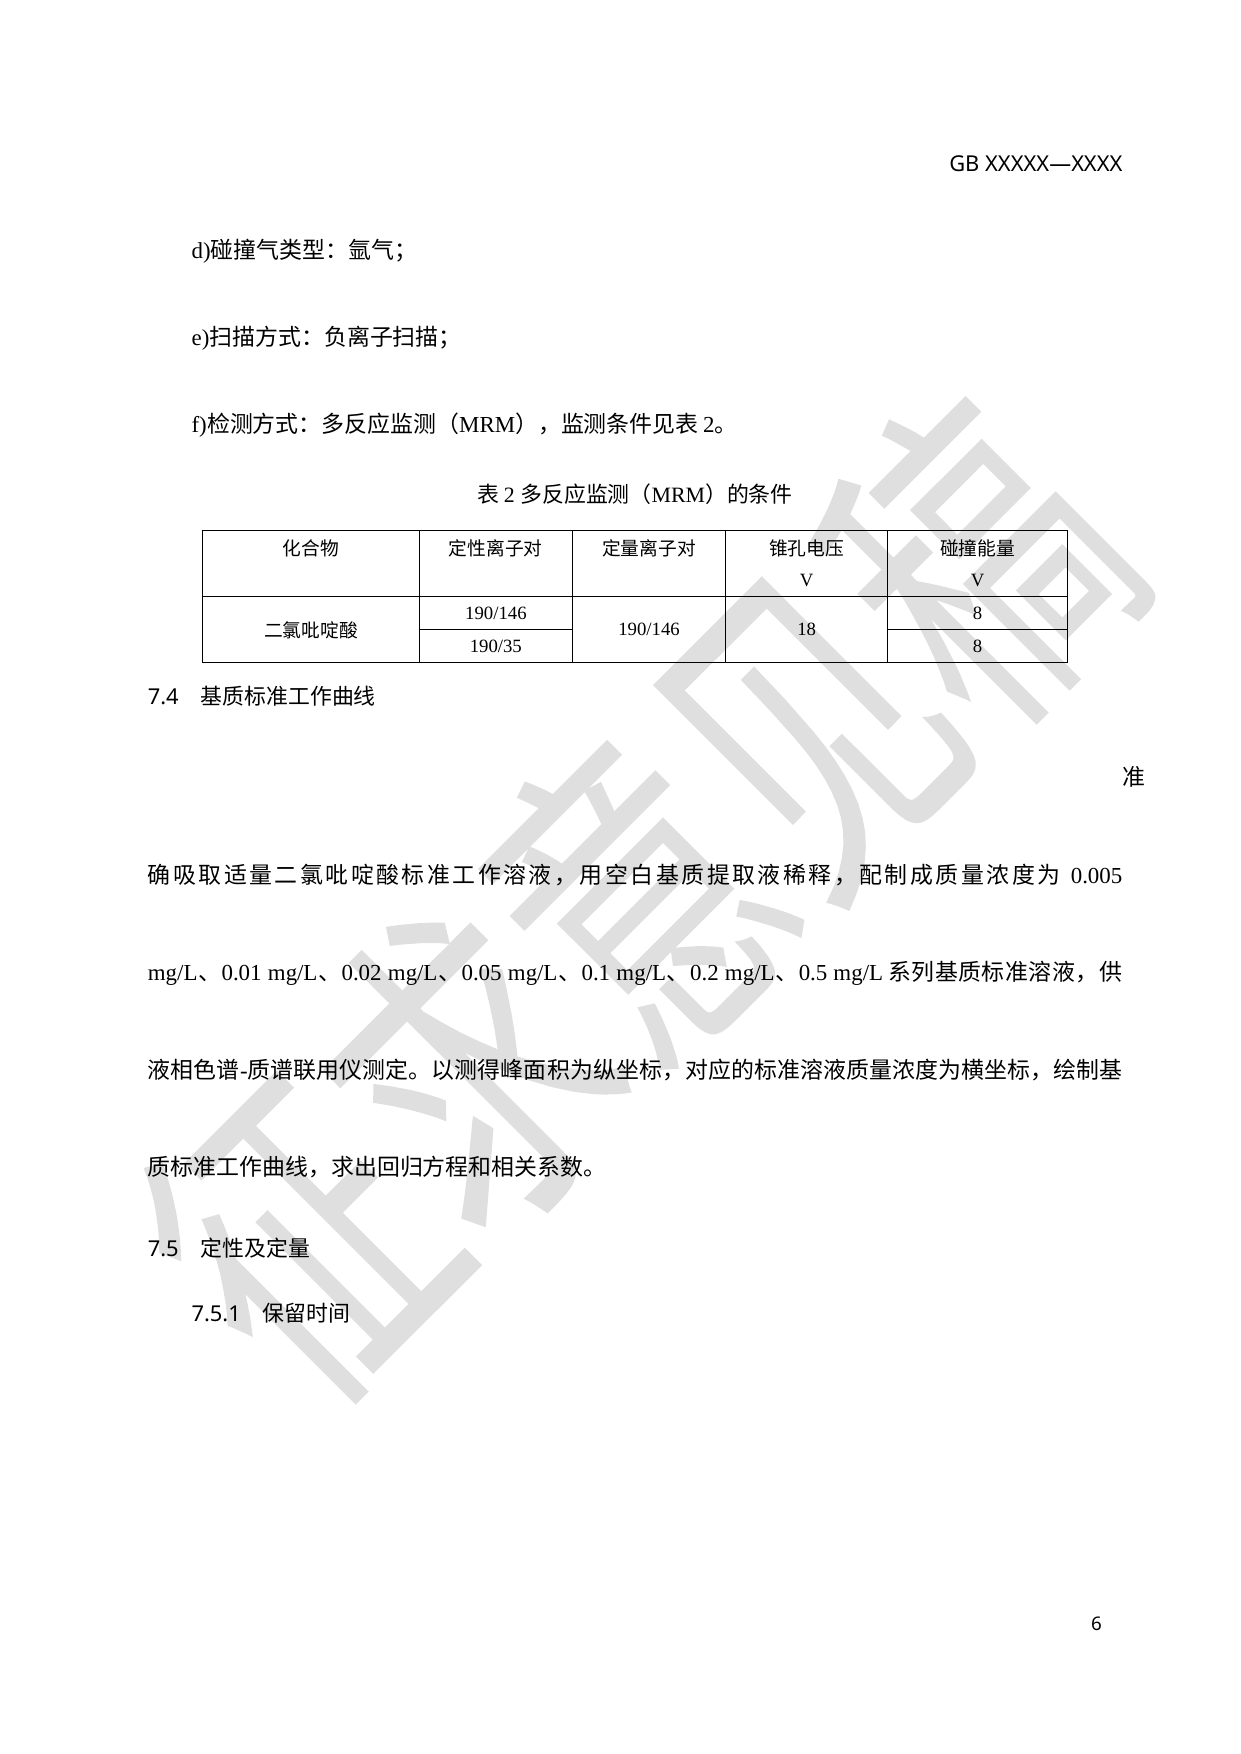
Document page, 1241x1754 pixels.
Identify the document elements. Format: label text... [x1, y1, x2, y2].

table_header 定性离子对 [420, 531, 572, 596]
table_cell 二氯吡啶酸 [203, 597, 419, 662]
table_cell 8 [888, 630, 1067, 662]
table_cell 18 [726, 597, 887, 662]
table_header 碰撞能量 V [888, 531, 1067, 596]
table_cell 190/146 [420, 597, 572, 629]
table_cell 8 [888, 597, 1067, 629]
list e)扫描方式：负离子扫描； [191, 303, 1122, 368]
text 保留时间 [148, 1296, 1122, 1328]
table_cell 190/146 [573, 597, 725, 662]
table_header 锥孔电压 V [726, 531, 887, 596]
text 定性及定量 [148, 1231, 1122, 1264]
table_header 化合物 [203, 531, 419, 596]
table_header 定量离子对 [573, 531, 725, 596]
table_cell 190/35 [420, 630, 572, 662]
text 基质标准工作曲线 [148, 679, 1122, 711]
list f)检测方式：多反应监测（MRM），监测条件见表2。 [191, 390, 1122, 455]
text 表2 多反应监测（MRM）的条件 [148, 477, 1122, 509]
list d)碰撞气类型：氩气； [191, 217, 1122, 282]
text 准确吸取适量二氯吡啶酸标准工作溶液，用空白基质提取液稀释，配制成质量浓度为0.005 mg/L、0.01 mg/L、0.02 mg/L、0.05 mg/L、0.1 mg/L、0.2 mg/L、0.5 mg/L系列基质标准溶液，供液相色谱-质谱联用仪测定。以测得峰面积为纵坐标，对应的标准溶液质量浓度为横坐标，绘制基质标准工作曲线，求出回归方程和相关系数。 [148, 743, 1122, 1198]
